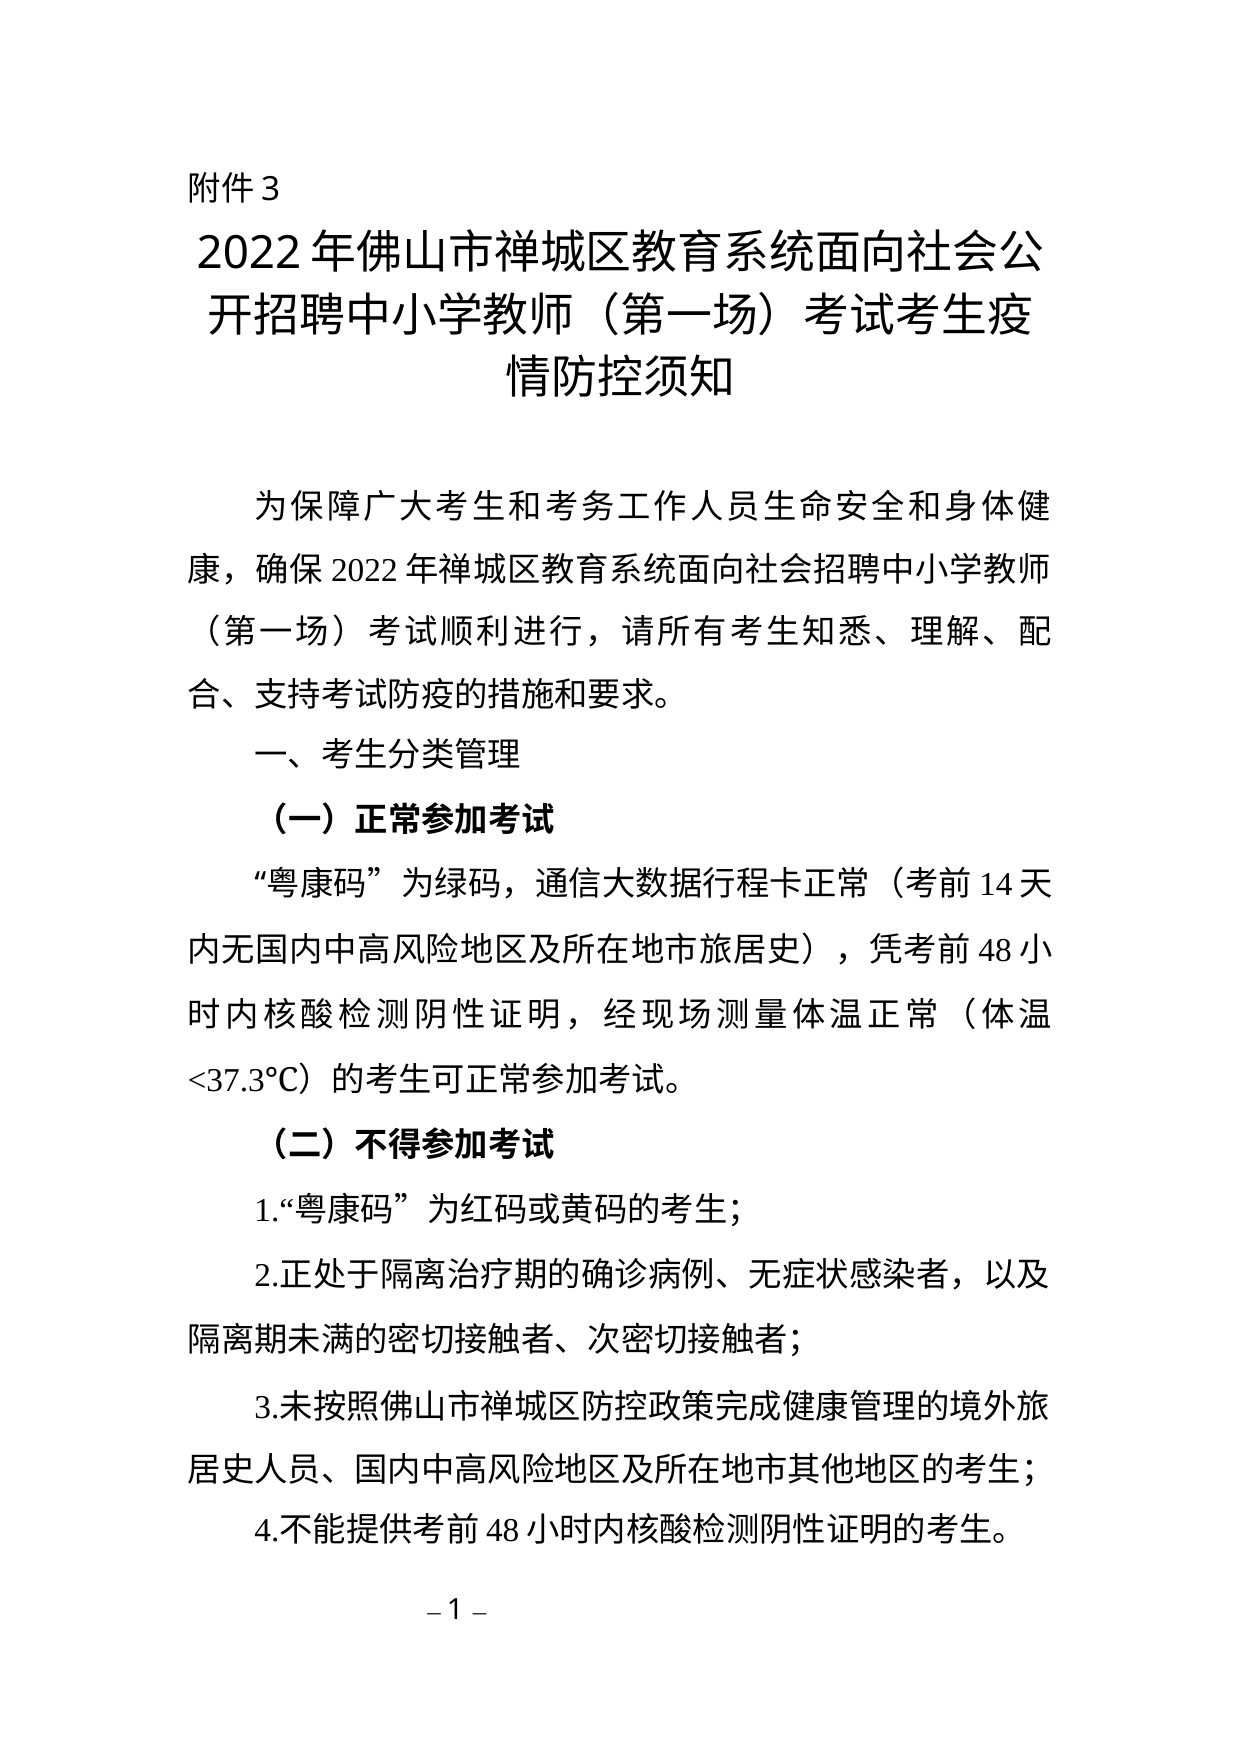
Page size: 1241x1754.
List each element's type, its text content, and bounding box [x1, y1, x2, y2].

text 为保障广大考生和考务工作人员生命安全和身体健康，确保2022年禅城区教育系统面向社会招聘中小学教师（第一场）考试顺利进行，请所有考生知悉、理解、配合、支持考试防疫的措施和要求。 [187, 469, 1053, 719]
text 1.“粤康码”为红码或黄码的考生； [187, 1174, 1053, 1239]
text 2022年佛山市禅城区教育系统面向社会公开招聘中小学教师（第一场）考试考生疫情防控须知 [187, 219, 1053, 406]
text 附件3 [187, 154, 1053, 219]
text 一、考生分类管理 [187, 719, 1053, 784]
text “粤康码”为绿码，通信大数据行程卡正常（考前14天内无国内中高风险地区及所在地市旅居史），凭考前48小时内核酸检测阴性证明，经现场测量体温正常（体温<37.3℃）的考生可正常参加考试。 [187, 849, 1053, 1109]
text 4.不能提供考前48小时内核酸检测阴性证明的考生。 [187, 1494, 1053, 1559]
text 3.未按照佛山市禅城区防控政策完成健康管理的境外旅居史人员、国内中高风险地区及所在地市其他地区的考生； [187, 1369, 1053, 1494]
text （一）正常参加考试 [187, 784, 1053, 849]
text 2.正处于隔离治疗期的确诊病例、无症状感染者，以及隔离期未满的密切接触者、次密切接触者； [187, 1239, 1053, 1369]
text （二）不得参加考试 [187, 1109, 1053, 1174]
